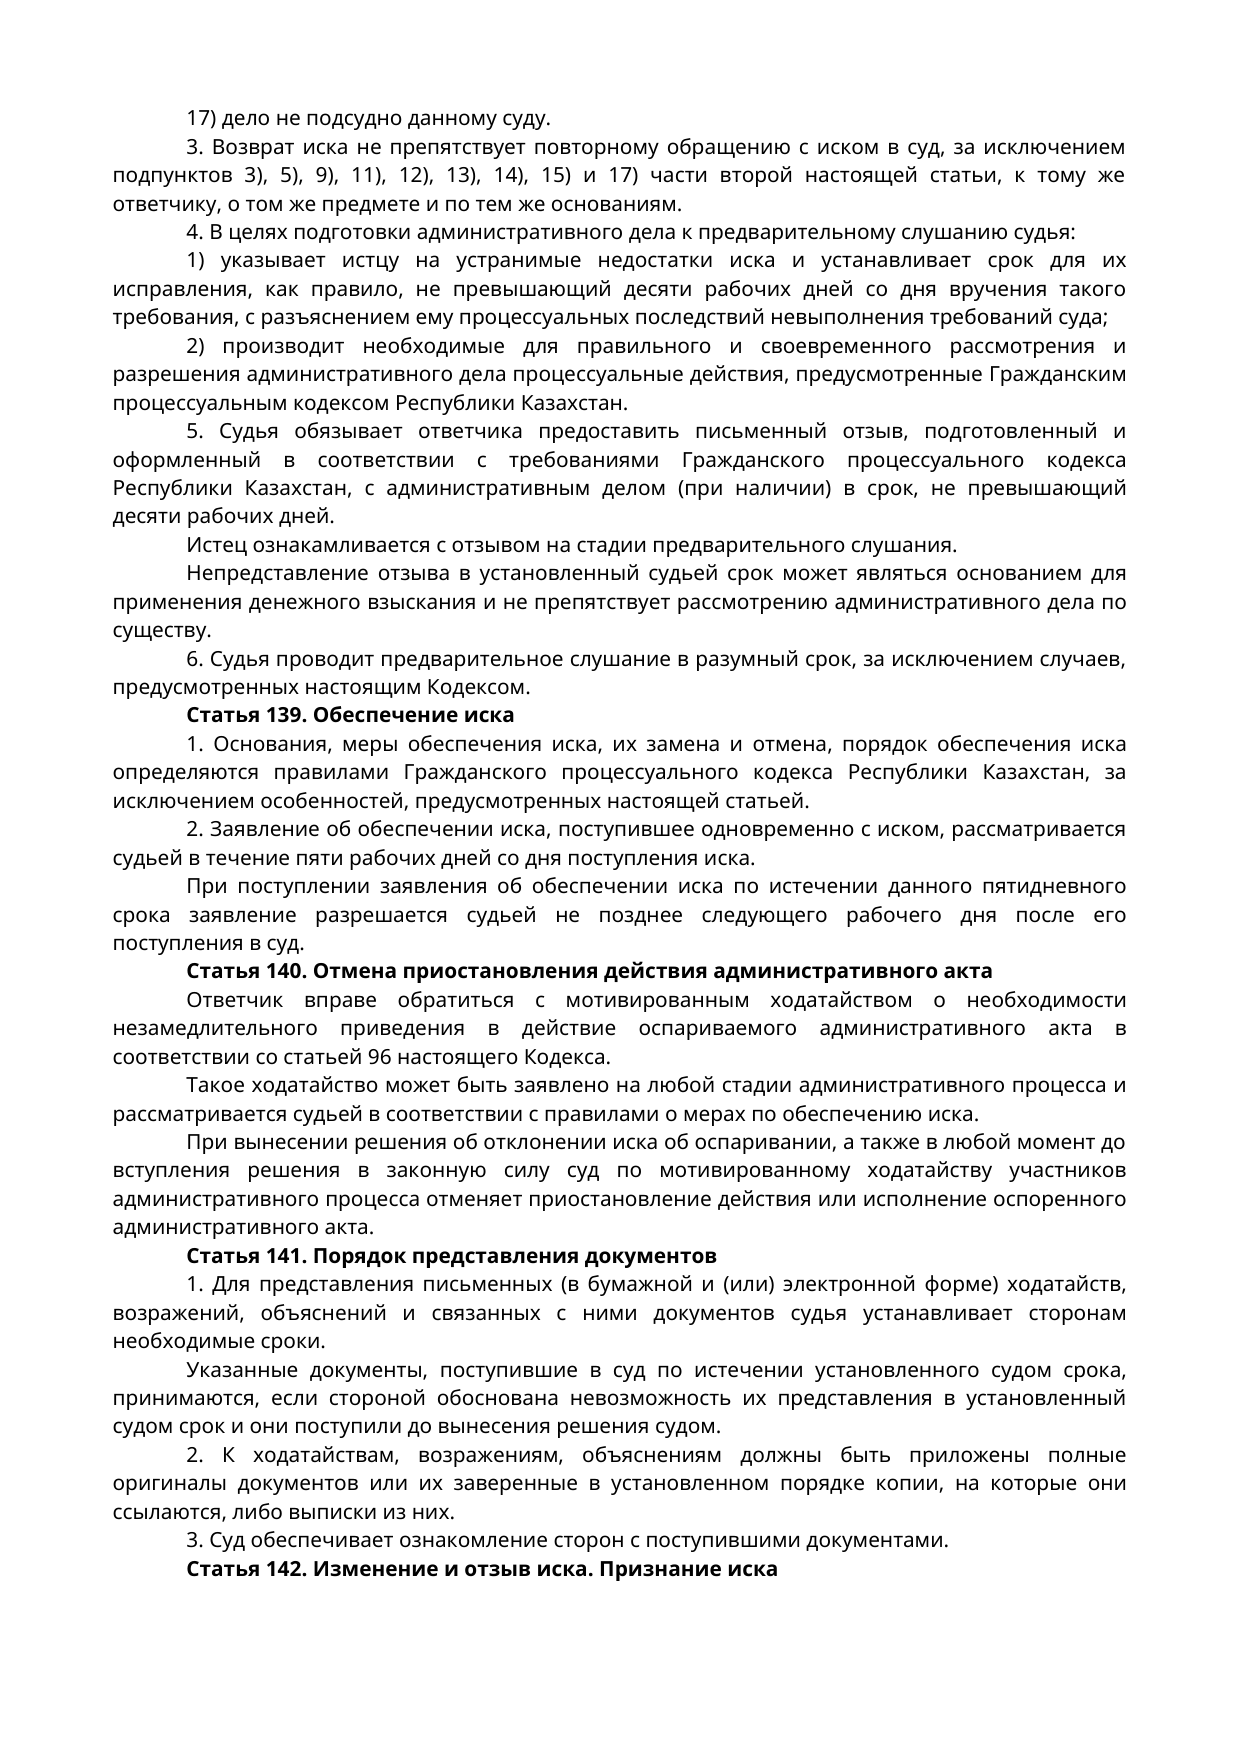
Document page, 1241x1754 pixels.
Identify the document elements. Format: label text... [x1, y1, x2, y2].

text Ответчик вправе обратиться с мотивированным ходатайством о необходимости незамедлительного приведения в действие оспариваемого административного акта в соответствии со статьей 96 настоящего Кодекса. [112, 985, 1128, 1070]
text 3. Суд обеспечивает ознакомление сторон с поступившими документами. [112, 1525, 1128, 1554]
text Истец ознакамливается с отзывом на стадии предварительного слушания. [112, 530, 1128, 558]
text 2. Заявление об обеспечении иска, поступившее одновременно с иском, рассматривается судьей в течение пяти рабочих дней со дня поступления иска. [112, 814, 1128, 871]
text Указанные документы, поступившие в суд по истечении установленного судом срока, принимаются, если стороной обоснована невозможность их представления в установленный судом срок и они поступили до вынесения решения судом. [112, 1355, 1128, 1440]
text 17) дело не подсудно данному суду. [112, 103, 1128, 132]
text При поступлении заявления об обеспечении иска по истечении данного пятидневного срока заявление разрешается судьей не позднее следующего рабочего дня после его поступления в суд. [112, 871, 1128, 957]
text 6. Судья проводит предварительное слушание в разумный срок, за исключением случаев, предусмотренных настоящим Кодексом. [112, 644, 1128, 701]
text 2. К ходатайствам, возражениям, объяснениям должны быть приложены полные оригиналы документов или их заверенные в установленном порядке копии, на которые они ссылаются, либо выписки из них. [112, 1440, 1128, 1525]
text При вынесении решения об отклонении иска об оспаривании, а также в любой момент до вступления решения в законную силу суд по мотивированному ходатайству участников административного процесса отменяет приостановление действия или исполнение оспоренного административного акта. [112, 1127, 1128, 1241]
text 3. Возврат иска не препятствует повторному обращению с иском в суд, за исключением подпунктов 3), 5), 9), 11), 12), 13), 14), 15) и 17) части второй настоящей статьи, к тому же ответчику, о том же предмете и по тем же основаниям. [112, 132, 1128, 217]
text 1) указывает истцу на устранимые недостатки иска и устанавливает срок для их исправления, как правило, не превышающий десяти рабочих дней со дня вручения такого требования, с разъяснением ему процессуальных последствий невыполнения требований суда; [112, 246, 1128, 331]
text 1. Основания, меры обеспечения иска, их замена и отмена, порядок обеспечения иска определяются правилами Гражданского процессуального кодекса Республики Казахстан, за исключением особенностей, предусмотренных настоящей статьей. [112, 729, 1128, 814]
text Такое ходатайство может быть заявлено на любой стадии административного процесса и рассматривается судьей в соответствии с правилами о мерах по обеспечению иска. [112, 1070, 1128, 1127]
text Статья 141. Порядок представления документов [112, 1241, 1128, 1269]
text Непредставление отзыва в установленный судьей срок может являться основанием для применения денежного взыскания и не препятствует рассмотрению административного дела по существу. [112, 558, 1128, 644]
text Статья 142. Изменение и отзыв иска. Признание иска [112, 1554, 1128, 1582]
text 5. Судья обязывает ответчика предоставить письменный отзыв, подготовленный и оформленный в соответствии с требованиями Гражданского процессуального кодекса Республики Казахстан, с административным делом (при наличии) в срок, не превышающий десяти рабочих дней. [112, 416, 1128, 530]
text 1. Для представления письменных (в бумажной и (или) электронной форме) ходатайств, возражений, объяснений и связанных с ними документов судья устанавливает сторонам необходимые сроки. [112, 1269, 1128, 1355]
text Статья 140. Отмена приостановления действия административного акта [112, 957, 1128, 985]
text Статья 139. Обеспечение иска [112, 701, 1128, 729]
text 4. В целях подготовки административного дела к предварительному слушанию судья: [112, 217, 1128, 246]
text 2) производит необходимые для правильного и своевременного рассмотрения и разрешения административного дела процессуальные действия, предусмотренные Гражданским процессуальным кодексом Республики Казахстан. [112, 331, 1128, 416]
